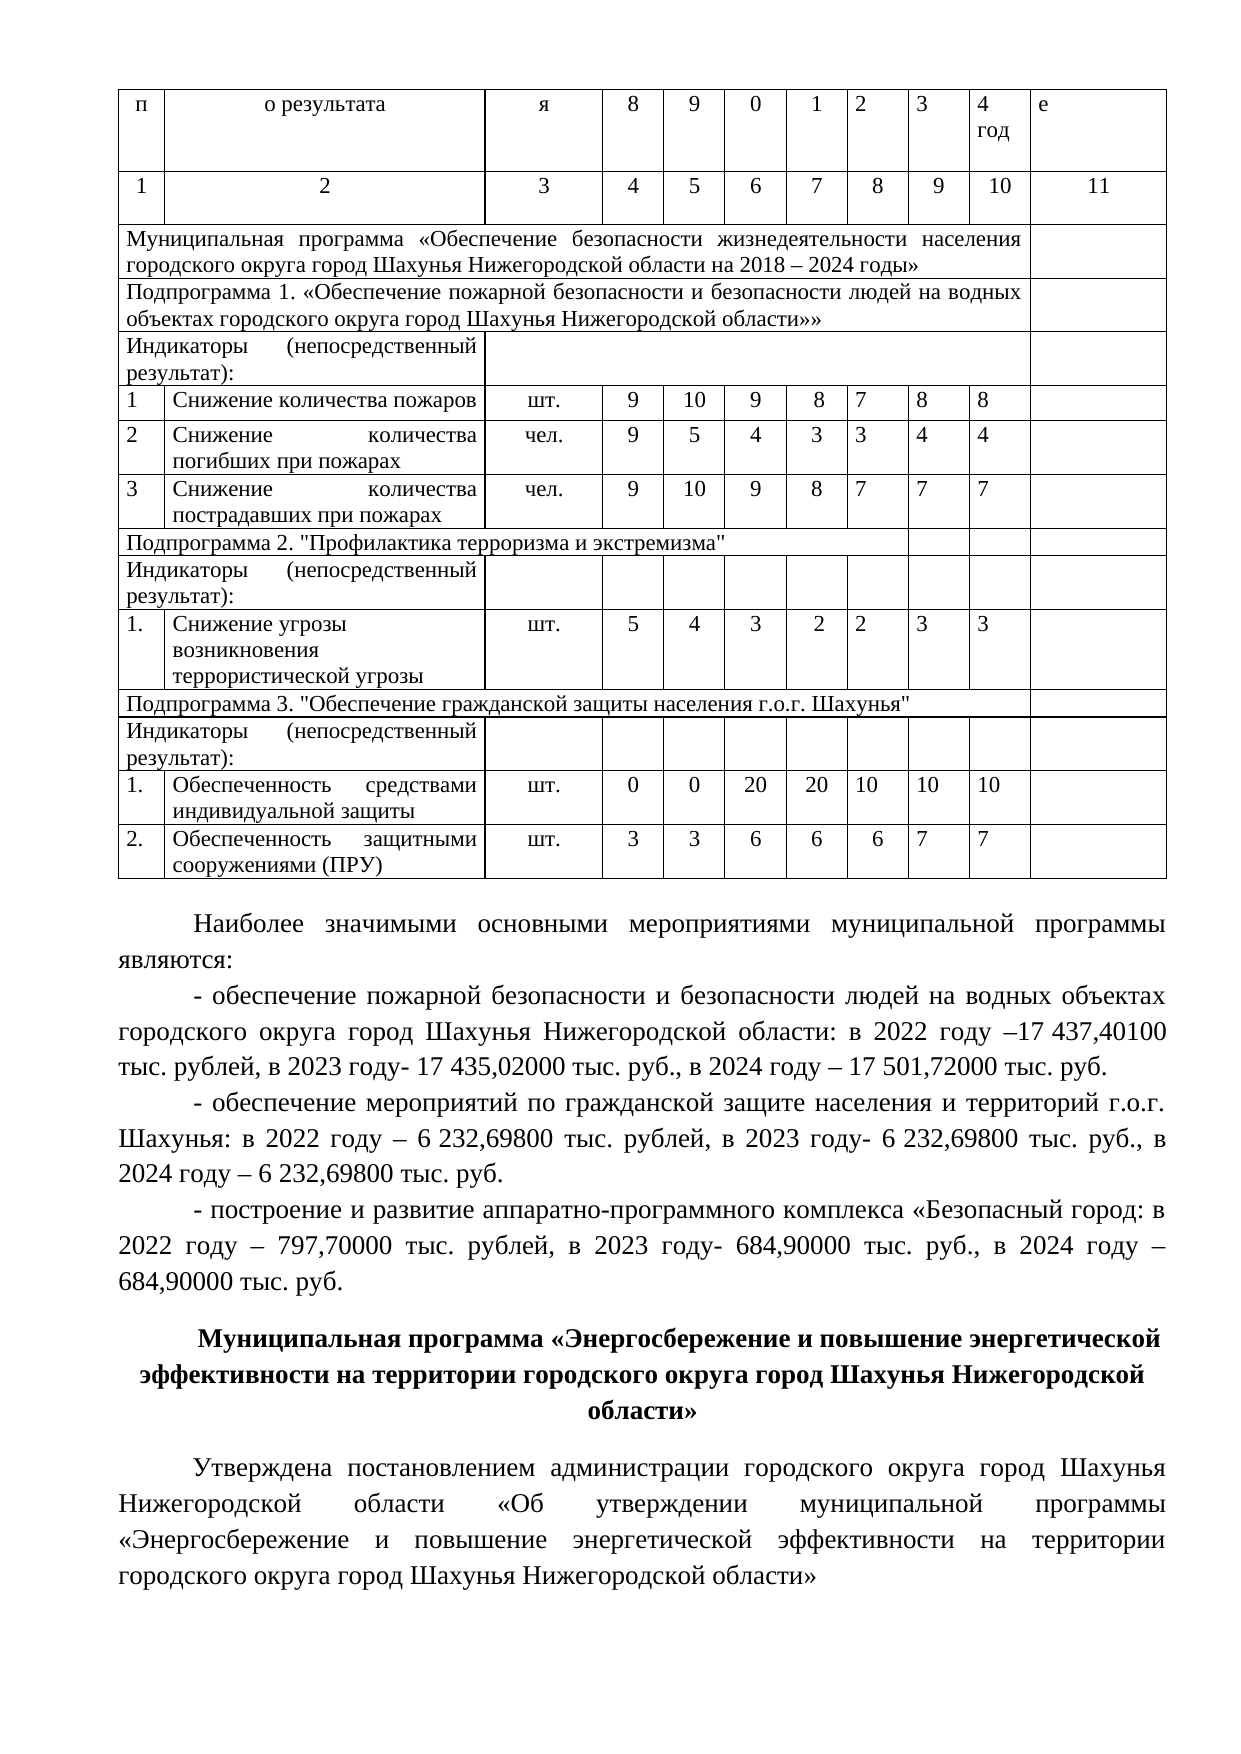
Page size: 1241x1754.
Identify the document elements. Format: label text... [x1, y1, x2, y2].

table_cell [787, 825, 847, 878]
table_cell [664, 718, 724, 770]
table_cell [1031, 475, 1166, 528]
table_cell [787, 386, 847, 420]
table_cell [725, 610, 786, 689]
text - построение и развитие аппаратно-программного комплекса «Безопасный город: в 2022 году – 797,70000 тыс. рублей, в 2023 году- 684,90000 тыс. руб., в 2024 году – 684,90000 тыс. руб. [118, 1193, 1167, 1296]
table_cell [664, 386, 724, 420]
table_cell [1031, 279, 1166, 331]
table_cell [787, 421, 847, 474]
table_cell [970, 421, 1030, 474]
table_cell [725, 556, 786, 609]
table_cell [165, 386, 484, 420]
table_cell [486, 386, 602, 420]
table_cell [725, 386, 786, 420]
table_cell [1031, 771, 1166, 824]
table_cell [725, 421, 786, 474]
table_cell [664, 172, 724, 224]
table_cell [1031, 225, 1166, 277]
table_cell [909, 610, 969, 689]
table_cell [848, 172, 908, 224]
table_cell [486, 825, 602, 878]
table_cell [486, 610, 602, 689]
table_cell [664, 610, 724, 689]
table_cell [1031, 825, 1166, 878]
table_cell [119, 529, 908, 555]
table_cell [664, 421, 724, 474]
text Утверждена постановлением администрации городского округа город Шахунья Нижегородской области «Об утверждении муниципальной программы «Энергосбережение и повышение энергетической эффективности на территории городского округа город Шахунья Нижегородской области» [118, 1452, 1167, 1590]
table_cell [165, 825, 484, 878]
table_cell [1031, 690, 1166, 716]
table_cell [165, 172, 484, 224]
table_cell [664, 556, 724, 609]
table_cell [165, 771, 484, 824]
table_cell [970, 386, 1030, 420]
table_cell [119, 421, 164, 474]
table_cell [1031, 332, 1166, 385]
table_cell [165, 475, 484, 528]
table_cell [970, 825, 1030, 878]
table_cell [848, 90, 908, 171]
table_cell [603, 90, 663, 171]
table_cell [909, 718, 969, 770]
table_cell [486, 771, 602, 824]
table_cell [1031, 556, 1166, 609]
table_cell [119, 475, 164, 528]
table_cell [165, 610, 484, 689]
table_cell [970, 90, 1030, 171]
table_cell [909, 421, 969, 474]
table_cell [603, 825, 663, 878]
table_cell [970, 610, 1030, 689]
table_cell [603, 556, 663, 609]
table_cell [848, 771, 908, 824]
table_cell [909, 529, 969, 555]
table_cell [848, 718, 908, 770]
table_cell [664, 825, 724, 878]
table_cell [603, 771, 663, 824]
text - обеспечение пожарной безопасности и безопасности людей на водных объектах городского округа город Шахунья Нижегородской области: в 2022 году –17 437,40100 тыс. рублей, в 2023 году- 17 435,02000 тыс. руб., в 2024 году – 17 501,72000 тыс. руб. [118, 979, 1167, 1081]
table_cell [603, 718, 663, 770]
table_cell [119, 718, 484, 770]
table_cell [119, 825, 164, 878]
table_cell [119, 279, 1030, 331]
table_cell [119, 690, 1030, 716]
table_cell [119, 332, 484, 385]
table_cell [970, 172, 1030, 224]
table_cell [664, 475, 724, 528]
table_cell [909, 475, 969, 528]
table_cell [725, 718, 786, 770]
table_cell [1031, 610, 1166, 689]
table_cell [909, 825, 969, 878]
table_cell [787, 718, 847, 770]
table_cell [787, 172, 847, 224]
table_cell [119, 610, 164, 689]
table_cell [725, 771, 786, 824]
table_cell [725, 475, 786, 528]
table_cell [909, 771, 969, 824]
text Наиболее значимыми основными мероприятиями муниципальной программы являются: [118, 907, 1167, 974]
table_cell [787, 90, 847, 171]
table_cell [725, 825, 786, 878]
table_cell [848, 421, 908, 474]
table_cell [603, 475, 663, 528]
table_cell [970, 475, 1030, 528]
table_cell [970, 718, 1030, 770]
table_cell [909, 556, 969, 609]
text Муниципальная программа «Энергосбережение и повышение энергетической эффективности на территории городского округа город Шахунья Нижегородской области» [118, 1322, 1167, 1425]
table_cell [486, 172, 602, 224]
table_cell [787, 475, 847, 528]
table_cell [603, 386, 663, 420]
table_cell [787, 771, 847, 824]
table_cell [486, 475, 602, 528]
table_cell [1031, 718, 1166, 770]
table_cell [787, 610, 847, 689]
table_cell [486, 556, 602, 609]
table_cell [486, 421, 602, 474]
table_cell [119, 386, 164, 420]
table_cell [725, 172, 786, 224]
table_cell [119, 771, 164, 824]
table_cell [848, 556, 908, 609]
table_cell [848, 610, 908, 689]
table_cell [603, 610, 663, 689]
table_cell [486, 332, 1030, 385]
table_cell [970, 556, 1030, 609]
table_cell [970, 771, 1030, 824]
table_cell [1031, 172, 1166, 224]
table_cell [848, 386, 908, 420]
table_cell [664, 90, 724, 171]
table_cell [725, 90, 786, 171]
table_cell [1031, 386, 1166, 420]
text - обеспечение мероприятий по гражданской защите населения и территорий г.о.г. Шахунья: в 2022 году – 6 232,69800 тыс. рублей, в 2023 году- 6 232,69800 тыс. руб., в 2024 году – 6 232,69800 тыс. руб. [118, 1086, 1167, 1189]
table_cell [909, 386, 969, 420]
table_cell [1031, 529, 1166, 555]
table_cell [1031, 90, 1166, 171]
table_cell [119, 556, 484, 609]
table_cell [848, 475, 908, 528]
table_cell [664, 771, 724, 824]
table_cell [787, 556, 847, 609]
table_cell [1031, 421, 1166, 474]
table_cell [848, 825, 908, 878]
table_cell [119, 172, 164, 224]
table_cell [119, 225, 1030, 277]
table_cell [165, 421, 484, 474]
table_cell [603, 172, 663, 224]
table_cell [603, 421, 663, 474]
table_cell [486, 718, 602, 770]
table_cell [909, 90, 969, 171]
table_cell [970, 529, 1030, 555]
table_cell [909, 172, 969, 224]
